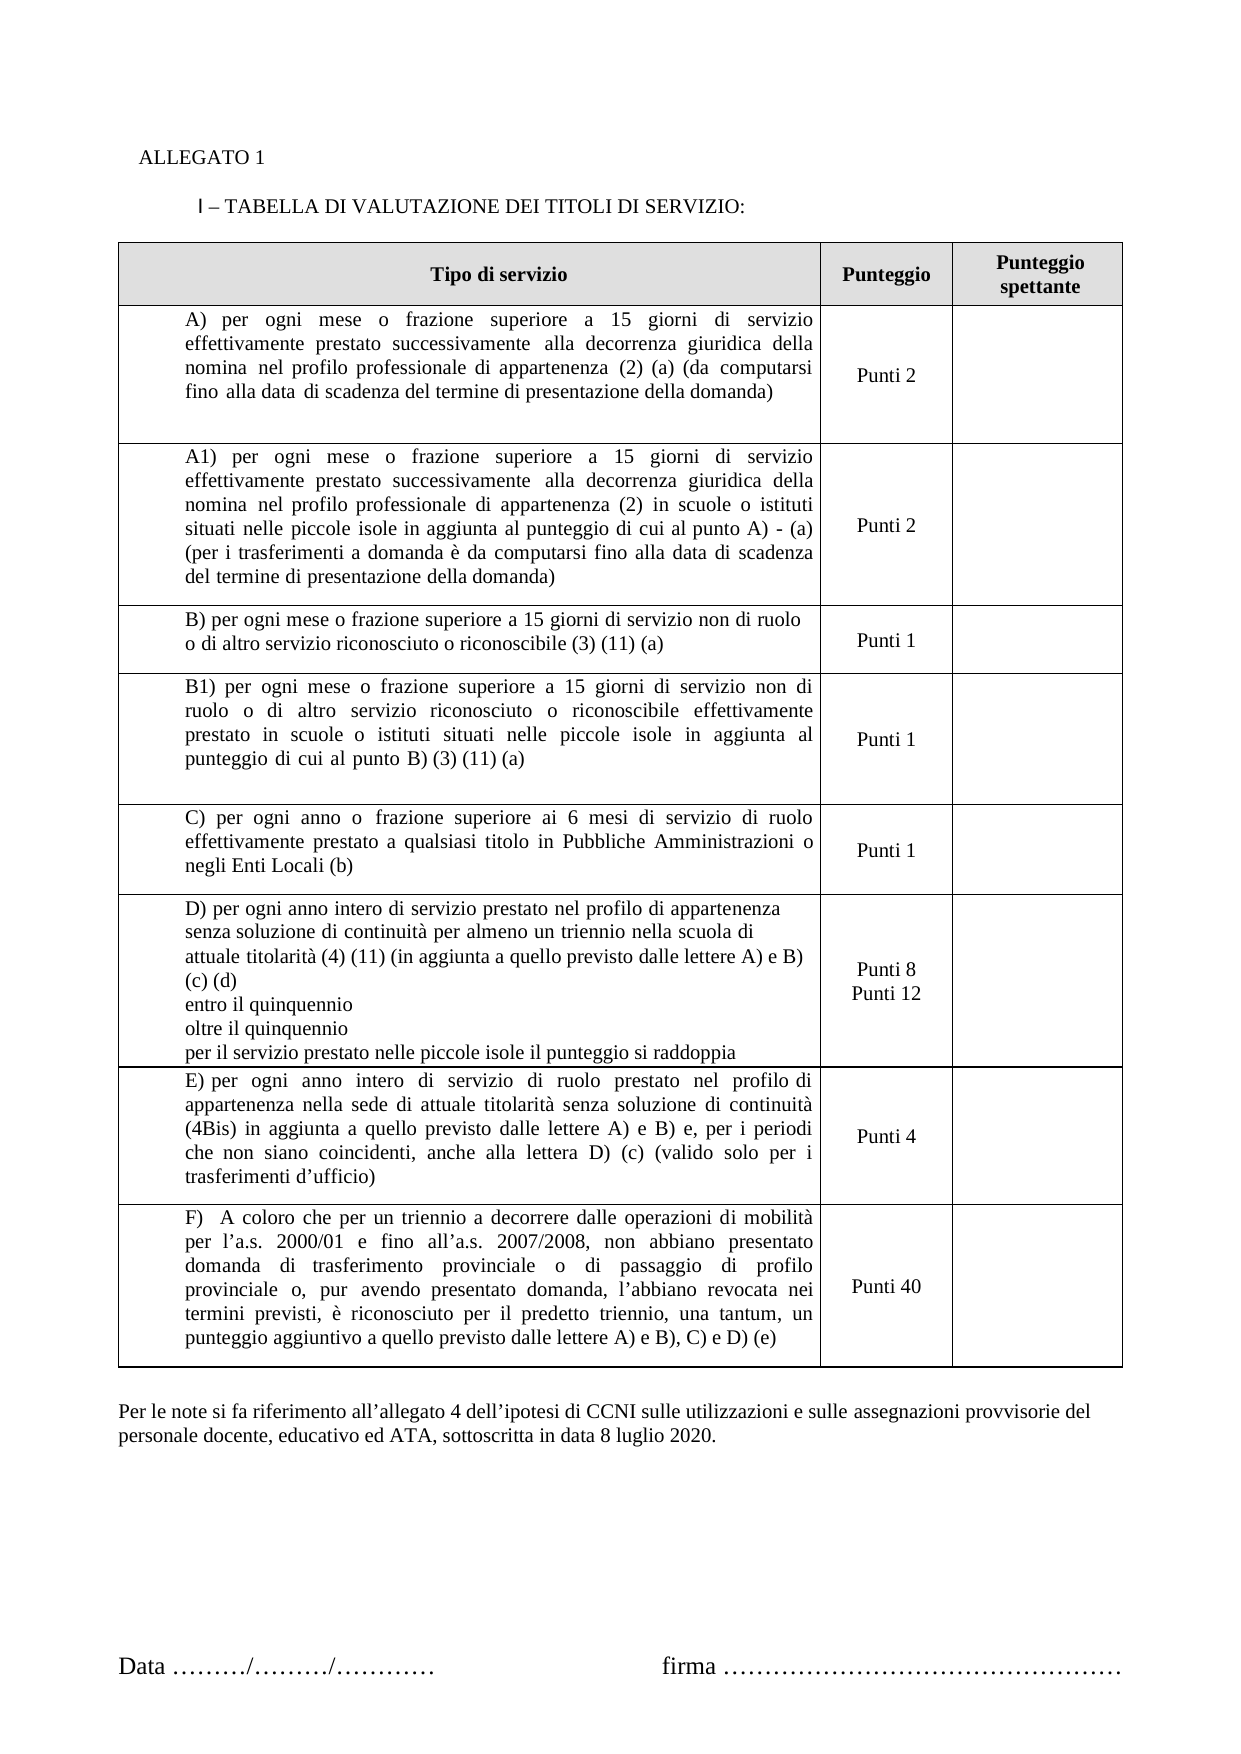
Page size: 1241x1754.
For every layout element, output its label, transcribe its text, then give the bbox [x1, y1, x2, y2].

table_cell A) per ogni mese o frazione superiore a 15 giorni di servizio effettivamente prestato successivamente alla decorrenza giuridica della nomina nel profilo professionale di appartenenza (2) (a) (da computarsi fino alla data di scadenza del termine di presentazione della domanda) [119, 306, 820, 443]
table_cell Punti 40 [821, 1205, 952, 1366]
table_cell [953, 1205, 1122, 1366]
table_cell Punti 2 [821, 444, 952, 605]
table_cell D) per ogni anno intero di servizio prestato nel profilo di appartenenza senza soluzione di continuità per almeno un triennio nella scuola di attuale titolarità (4) (11) (in aggiunta a quello previsto dalle lettere A) e B) (c) (d) entro il quinquennio oltre il quinquennio per il servizio prestato nelle piccole isole il punteggio si raddoppia [119, 895, 820, 1066]
table_cell Punti 2 [821, 306, 952, 443]
table_cell Punti 4 [821, 1068, 952, 1204]
table_header Punteggio spettante [953, 243, 1122, 305]
table_cell F) A coloro che per un triennio a decorrere dalle operazioni di mobilità per l’a.s. 2000/01 e fino all’a.s. 2007/2008, non abbiano presentato domanda di trasferimento provinciale o di passaggio di profilo provinciale o, pur avendo presentato domanda, l’abbiano revocata nei termini previsti, è riconosciuto per il predetto triennio, una tantum, un punteggio aggiuntivo a quello previsto dalle lettere A) e B), C) e D) (e) [119, 1205, 820, 1366]
table_cell [953, 895, 1122, 1066]
table_cell [953, 306, 1122, 443]
table_cell A1) per ogni mese o frazione superiore a 15 giorni di servizio effettivamente prestato successivamente alla decorrenza giuridica della nomina nel profilo professionale di appartenenza (2) in scuole o istituti situati nelle piccole isole in aggiunta al punteggio di cui al punto A) - (a) (per i trasferimenti a domanda è da computarsi fino alla data di scadenza del termine di presentazione della domanda) …………………………………………………………………………… [119, 444, 820, 605]
table_header Tipo di servizio [119, 243, 820, 305]
table_cell Punti 1 [821, 606, 952, 673]
table_cell [953, 805, 1122, 894]
list – TABELLA DI VALUTAZIONE DEI TITOLI DI SERVIZIO: [197, 193, 1002, 218]
table_cell [953, 674, 1122, 804]
table_header Punteggio [821, 243, 952, 305]
table_cell B) per ogni mese o frazione superiore a 15 giorni di servizio non di ruolo o di altro servizio riconosciuto o riconoscibile (3) (11) (a) [119, 606, 820, 673]
table_cell C) per ogni anno o frazione superiore ai 6 mesi di servizio di ruolo effettivamente prestato a qualsiasi titolo in Pubbliche Amministrazioni o negli Enti Locali (b) [119, 805, 820, 894]
table_cell Punti 1 [821, 674, 952, 804]
text ALLEGATO 1 [138, 145, 1002, 169]
table_cell Punti 8 Punti 12 [821, 895, 952, 1066]
table_cell [953, 444, 1122, 605]
table_cell E) per ogni anno intero di servizio di ruolo prestato nel profilo di appartenenza nella sede di attuale titolarità senza soluzione di continuità (4Bis) in aggiunta a quello previsto dalle lettere A) e B) e, per i periodi che non siano coincidenti, anche alla lettera D) (c) (valido solo per i trasferimenti d’ufficio) [119, 1068, 820, 1204]
table_cell B1) per ogni mese o frazione superiore a 15 giorni di servizio non di ruolo o di altro servizio riconosciuto o riconoscibile effettivamente prestato in scuole o istituti situati nelle piccole isole in aggiunta al punteggio di cui al punto B) (3) (11) (a) [119, 674, 820, 804]
table_cell [953, 1068, 1122, 1204]
table_cell Punti 1 [821, 805, 952, 894]
table_cell [953, 606, 1122, 673]
